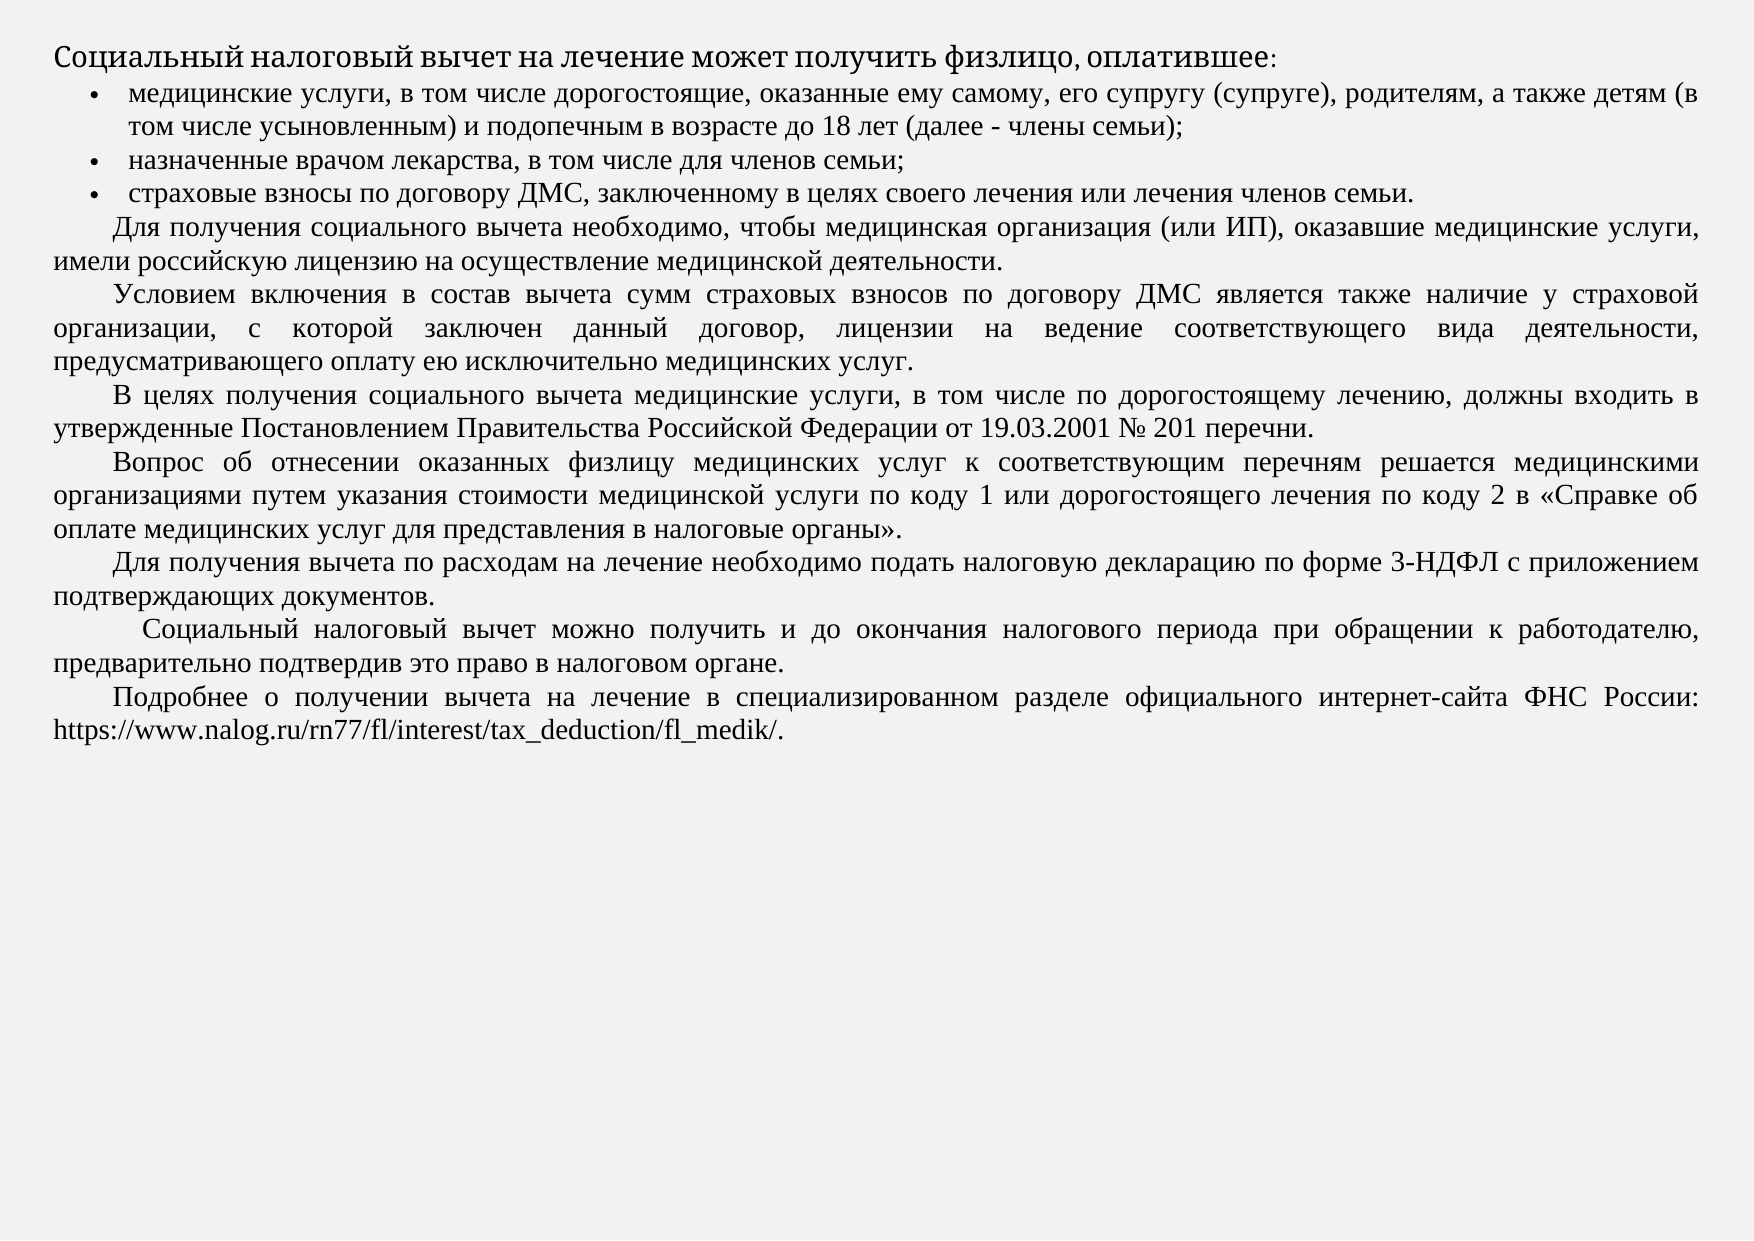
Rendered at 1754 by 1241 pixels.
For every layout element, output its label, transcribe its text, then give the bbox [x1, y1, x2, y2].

text Условием включения в состав вычета сумм страховых взносов по договору ДМС является также наличие у страховой организации, с которой заключен данный договор, лицензии на ведение соответствующего вида деятельности, предусматривающего оплату ею исключительно медицинских услуг. [53, 276, 1701, 377]
list страховые взносы по договору ДМС, заключенному в целях своего лечения или лечения членов семьи. [91, 176, 1701, 209]
text В целях получения социального вычета медицинские услуги, в том числе по дорогостоящему лечению, должны входить в утвержденные Постановлением Правительства Российской Федерации от 19.03.2001 № 201 перечни. [53, 377, 1701, 444]
text Вопрос об отнесении оказанных физлицу медицинских услуг к соответствующим перечням решается медицинскими организациями путем указания стоимости медицинской услуги по коду 1 или дорогостоящего лечения по коду 2 в «Справке об оплате медицинских услуг для представления в налоговые органы». [53, 444, 1701, 544]
text Подробнее о получении вычета на лечение в специализированном разделе официального интернет-сайта ФНС России: https://www.nalog.ru/rn77/fl/interest/tax_deduction/fl_medik/. [53, 679, 1701, 746]
list медицинские услуги, в том числе дорогостоящие, оказанные ему самому, его супругу (супруге), родителям, а также детям (в том числе усыновленным) и подопечным в возрасте до 18 лет (далее - члены семьи); [91, 75, 1701, 142]
list назначенные врачом лекарства, в том числе для членов семьи; [91, 142, 1701, 176]
text Для получения вычета по расходам на лечение необходимо подать налоговую декларацию по форме 3-НДФЛ с приложением подтверждающих документов. [53, 544, 1701, 612]
text Социальный налоговый вычет можно получить и до окончания налогового периода при обращении к работодателю, предварительно подтвердив это право в налоговом органе. [53, 612, 1701, 679]
text Для получения социального вычета необходимо, чтобы медицинская организация (или ИП), оказавшие медицинские услуги, имели российскую лицензию на осуществление медицинской деятельности. [53, 209, 1701, 276]
text Социальный налоговый вычет на лечение может получить физлицо, оплатившее: [53, 41, 1701, 75]
